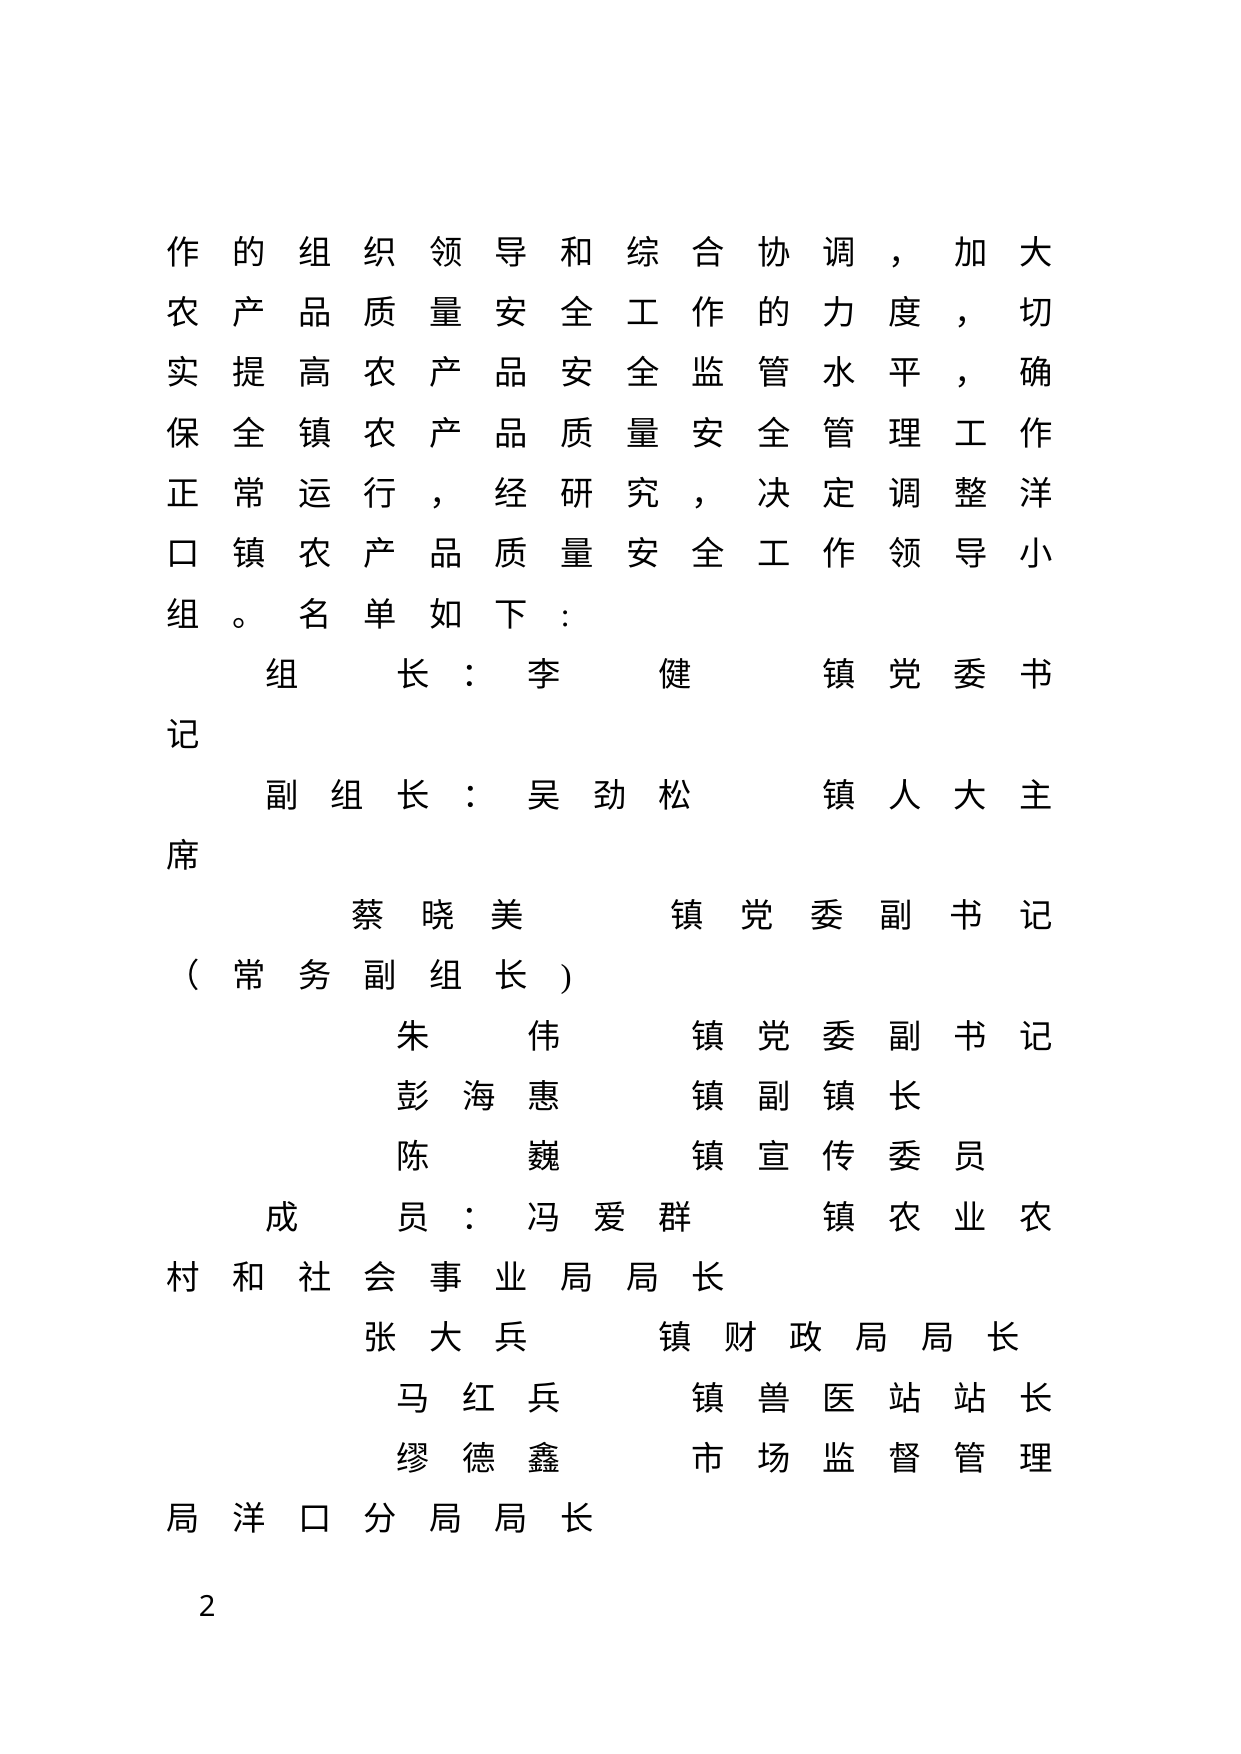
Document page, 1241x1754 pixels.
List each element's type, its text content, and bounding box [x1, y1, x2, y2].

text 马红兵 镇兽医站站长 [167, 1365, 1085, 1426]
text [167, 219, 1085, 642]
text 副组长：吴劲松 镇人大主席 [167, 762, 1085, 883]
text 成 员：冯爱群 镇农业农村和社会事业局局长 [167, 1184, 1085, 1305]
text 陈 巍 镇宣传委员 [167, 1124, 1085, 1184]
text 张大兵 镇财政局局长 [167, 1305, 1085, 1365]
text 蔡晓美 镇党委副书记（常务副组长) [167, 883, 1085, 1003]
text 组 长：李 健 镇党委书记 [167, 642, 1085, 762]
text 朱 伟 镇党委副书记 [167, 1003, 1085, 1064]
text 彭海惠 镇副镇长 [167, 1064, 1085, 1124]
text 缪德鑫 市场监督管理局洋口分局局长 [167, 1426, 1085, 1546]
